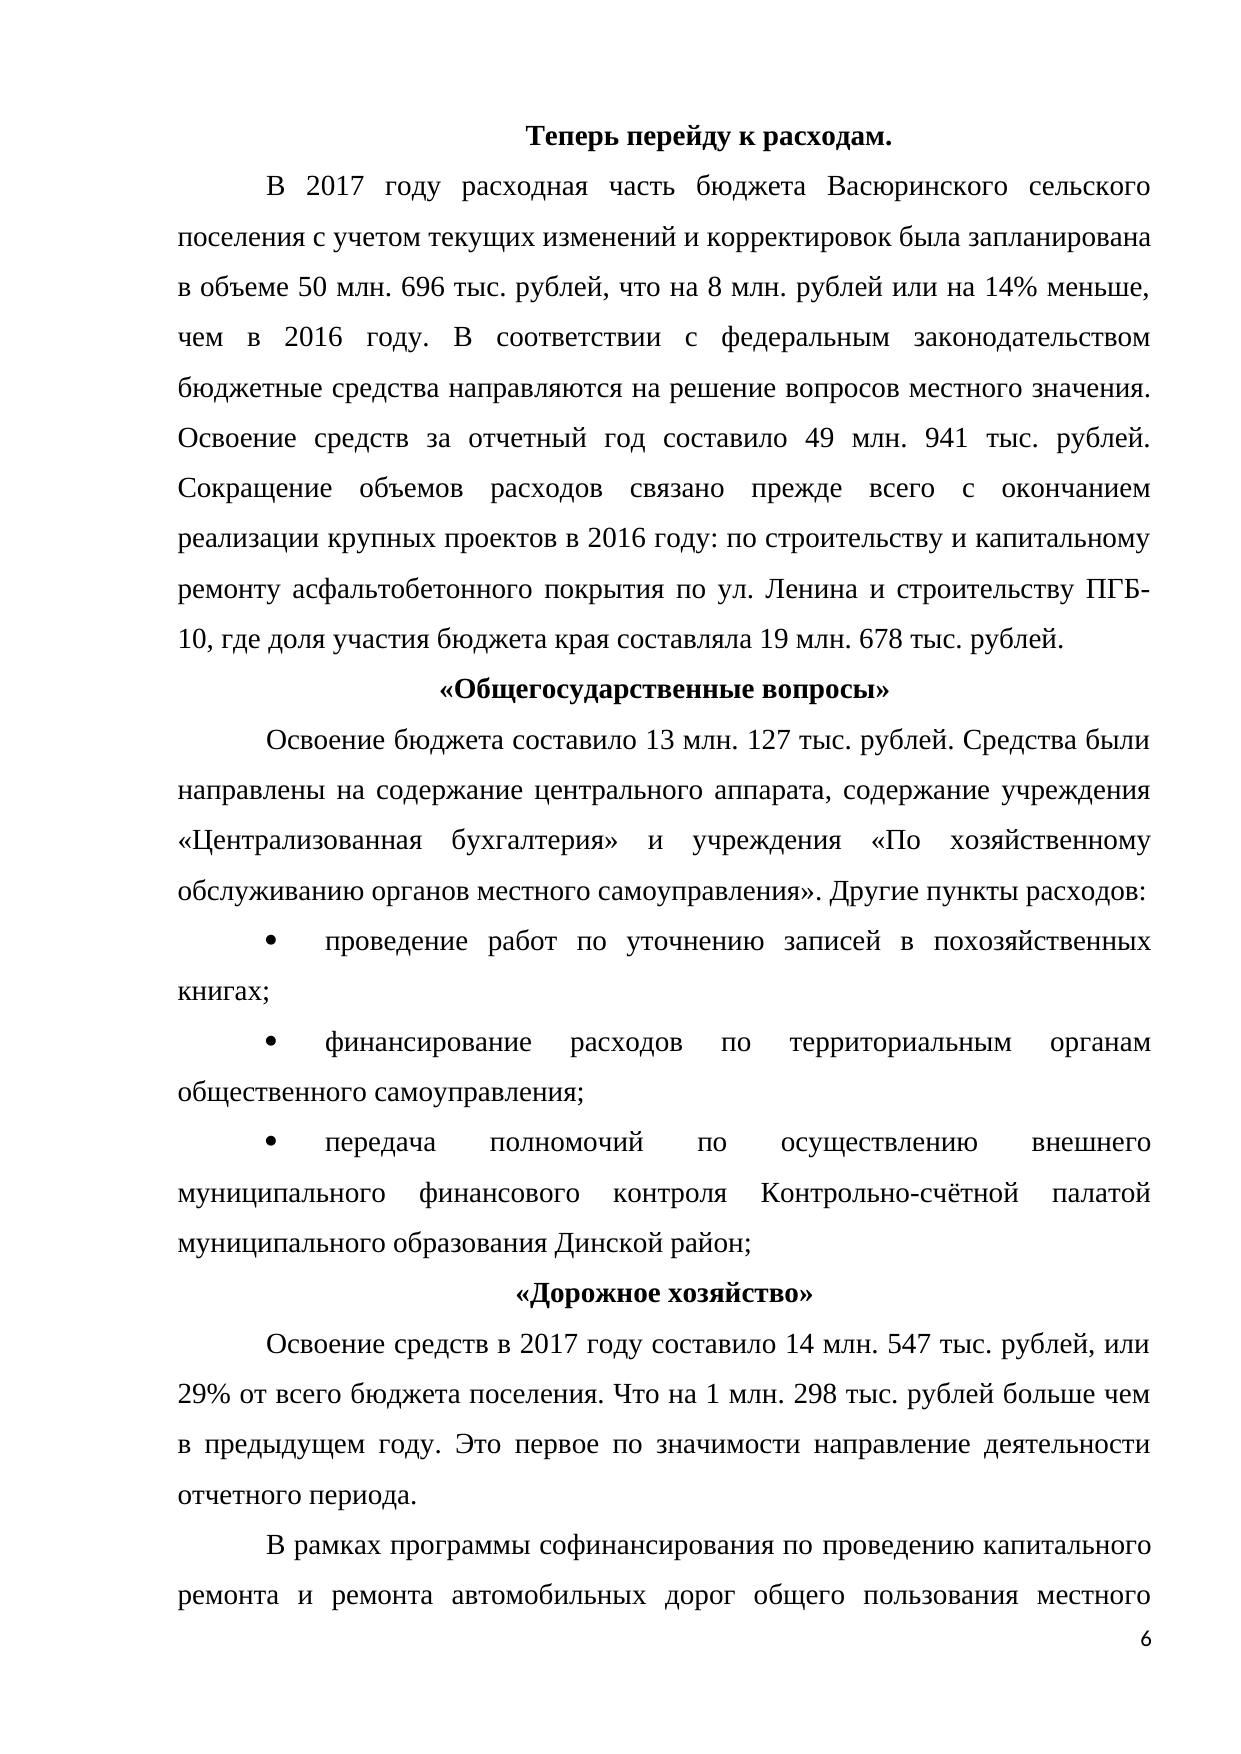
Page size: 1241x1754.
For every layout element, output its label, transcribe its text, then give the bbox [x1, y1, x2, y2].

text Освоение бюджета составило 13 млн. 127 тыс. рублей. Средства были направлены на содержание центрального аппарата, содержание учреждения «Централизованная бухгалтерия» и учреждения «По хозяйственному обслуживанию органов местного самоуправления». Другие пункты расходов: [177, 722, 1152, 906]
text Теперь перейду к расходам. [177, 118, 1152, 152]
text Освоение средств в 2017 году составило 14 млн. 547 тыс. рублей, или 29% от всего бюджета поселения. Что на 1 млн. 298 тыс. рублей больше чем в предыдущем году. Это первое по значимости направление деятельности отчетного периода. [177, 1326, 1152, 1510]
text В 2017 году расходная часть бюджета Васюринского сельского поселения с учетом текущих изменений и корректировок была запланирована в объеме 50 млн. 696 тыс. рублей, что на 8 млн. рублей или на 14% меньше, чем в 2016 году. В соответствии с федеральным законодательством бюджетные средства направляются на решение вопросов местного значения. Освоение средств за отчетный год составило 49 млн. 941 тыс. рублей. Сокращение объемов расходов связано прежде всего с окончанием реализации крупных проектов в 2016 году: по строительству и капитальному ремонту асфальтобетонного покрытия по ул. Ленина и строительству ПГБ-10, где доля участия бюджета края составляла 19 млн. 678 тыс. рублей. [177, 168, 1152, 655]
list передача полномочий по осуществлению внешнего муниципального финансового контроля Контрольно-счётной палатой муниципального образования Динской район; [177, 1124, 1152, 1259]
text «Дорожное хозяйство» [177, 1276, 1152, 1309]
text «Общегосударственные вопросы» [177, 672, 1152, 705]
list проведение работ по уточнению записей в похозяйственных книгах; [177, 923, 1152, 1007]
list финансирование расходов по территориальным органам общественного самоуправления; [177, 1024, 1152, 1108]
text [177, 1527, 1152, 1611]
